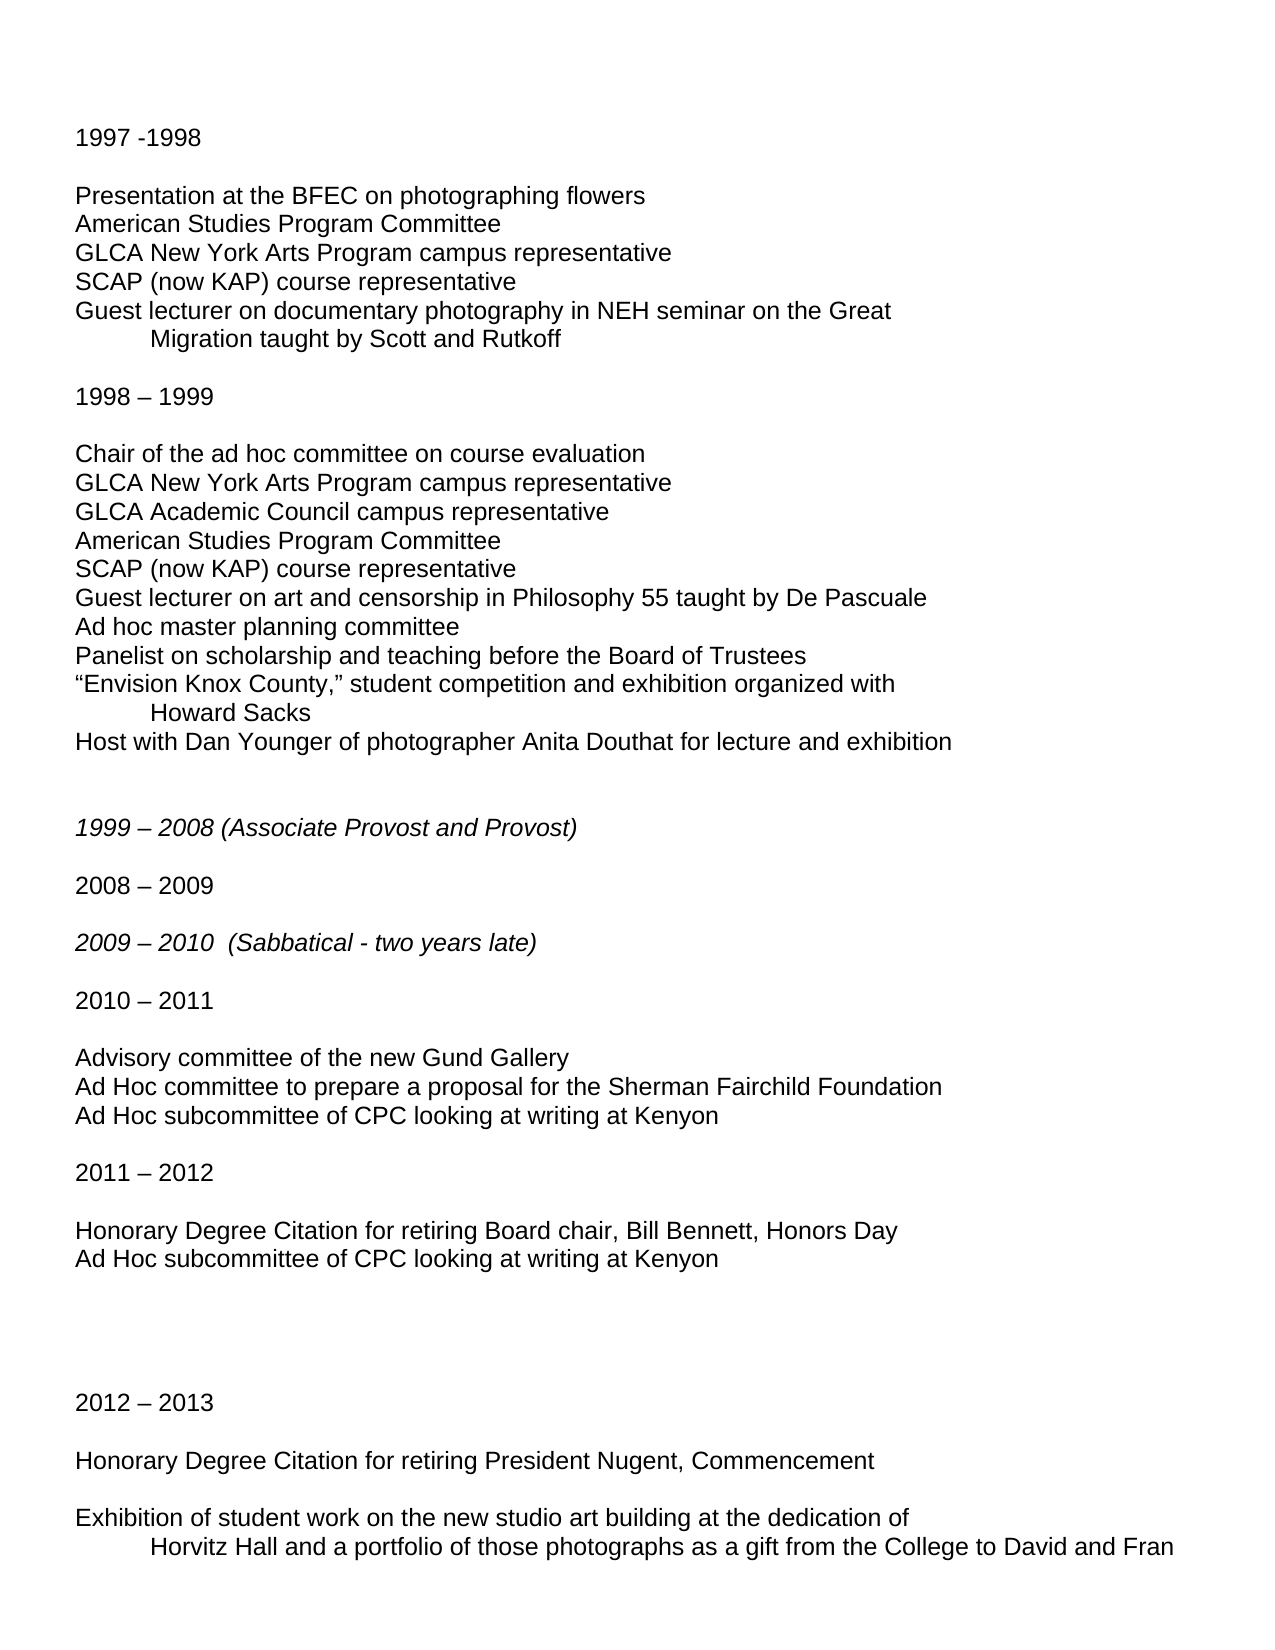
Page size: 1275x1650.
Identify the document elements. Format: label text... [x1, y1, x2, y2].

text American Studies Program Committee [75, 526, 1200, 554]
text Panelist on scholarship and teaching before the Board of Trustees [75, 641, 1200, 669]
text Chair of the ad hoc committee on course evaluation [75, 439, 1200, 468]
text Honorary Degree Citation for retiring Board chair, Bill Bennett, Honors Day [75, 1216, 1200, 1244]
text Ad Hoc subcommittee of CPC looking at writing at Kenyon [75, 1101, 1200, 1129]
text 1998 – 1999 [75, 382, 1200, 411]
text Howard Sacks [75, 698, 1200, 727]
text Honorary Degree Citation for retiring President Nugent, Commencement [75, 1446, 1200, 1474]
text Migration taught by Scott and Rutkoff [75, 324, 1200, 353]
text 2009 – 2010 (Sabbatical - two years late) [75, 928, 1200, 957]
text GLCA Academic Council campus representative [75, 497, 1200, 526]
text 2010 – 2011 [75, 986, 1200, 1014]
text GLCA New York Arts Program campus representative [75, 468, 1200, 497]
text Ad Hoc subcommittee of CPC looking at writing at Kenyon [75, 1244, 1200, 1273]
text American Studies Program Committee [75, 209, 1200, 238]
text 2012 – 2013 [75, 1388, 1200, 1417]
text “Envision Knox County,” student competition and exhibition organized with [75, 669, 1200, 698]
text 1997 -1998 [75, 123, 1200, 152]
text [150, 1532, 1200, 1561]
text 2008 – 2009 [75, 871, 1200, 899]
text Guest lecturer on art and censorship in Philosophy 55 taught by De Pascuale [75, 583, 1200, 612]
text Host with Dan Younger of photographer Anita Douthat for lecture and exhibition [75, 727, 1200, 756]
text 2011 – 2012 [75, 1158, 1200, 1187]
text GLCA New York Arts Program campus representative [75, 238, 1200, 267]
text Presentation at the BFEC on photographing flowers [75, 181, 1200, 209]
text SCAP (now KAP) course representative [75, 554, 1200, 583]
text Exhibition of student work on the new studio art building at the dedication of [75, 1503, 1200, 1532]
text Advisory committee of the new Gund Gallery [75, 1043, 1200, 1072]
text 1999 – 2008 (Associate Provost and Provost) [75, 813, 1200, 842]
text SCAP (now KAP) course representative [75, 267, 1200, 296]
text Ad Hoc committee to prepare a proposal for the Sherman Fairchild Foundation [75, 1072, 1200, 1101]
text Guest lecturer on documentary photography in NEH seminar on the Great [75, 296, 1200, 324]
text Ad hoc master planning committee [75, 612, 1200, 641]
